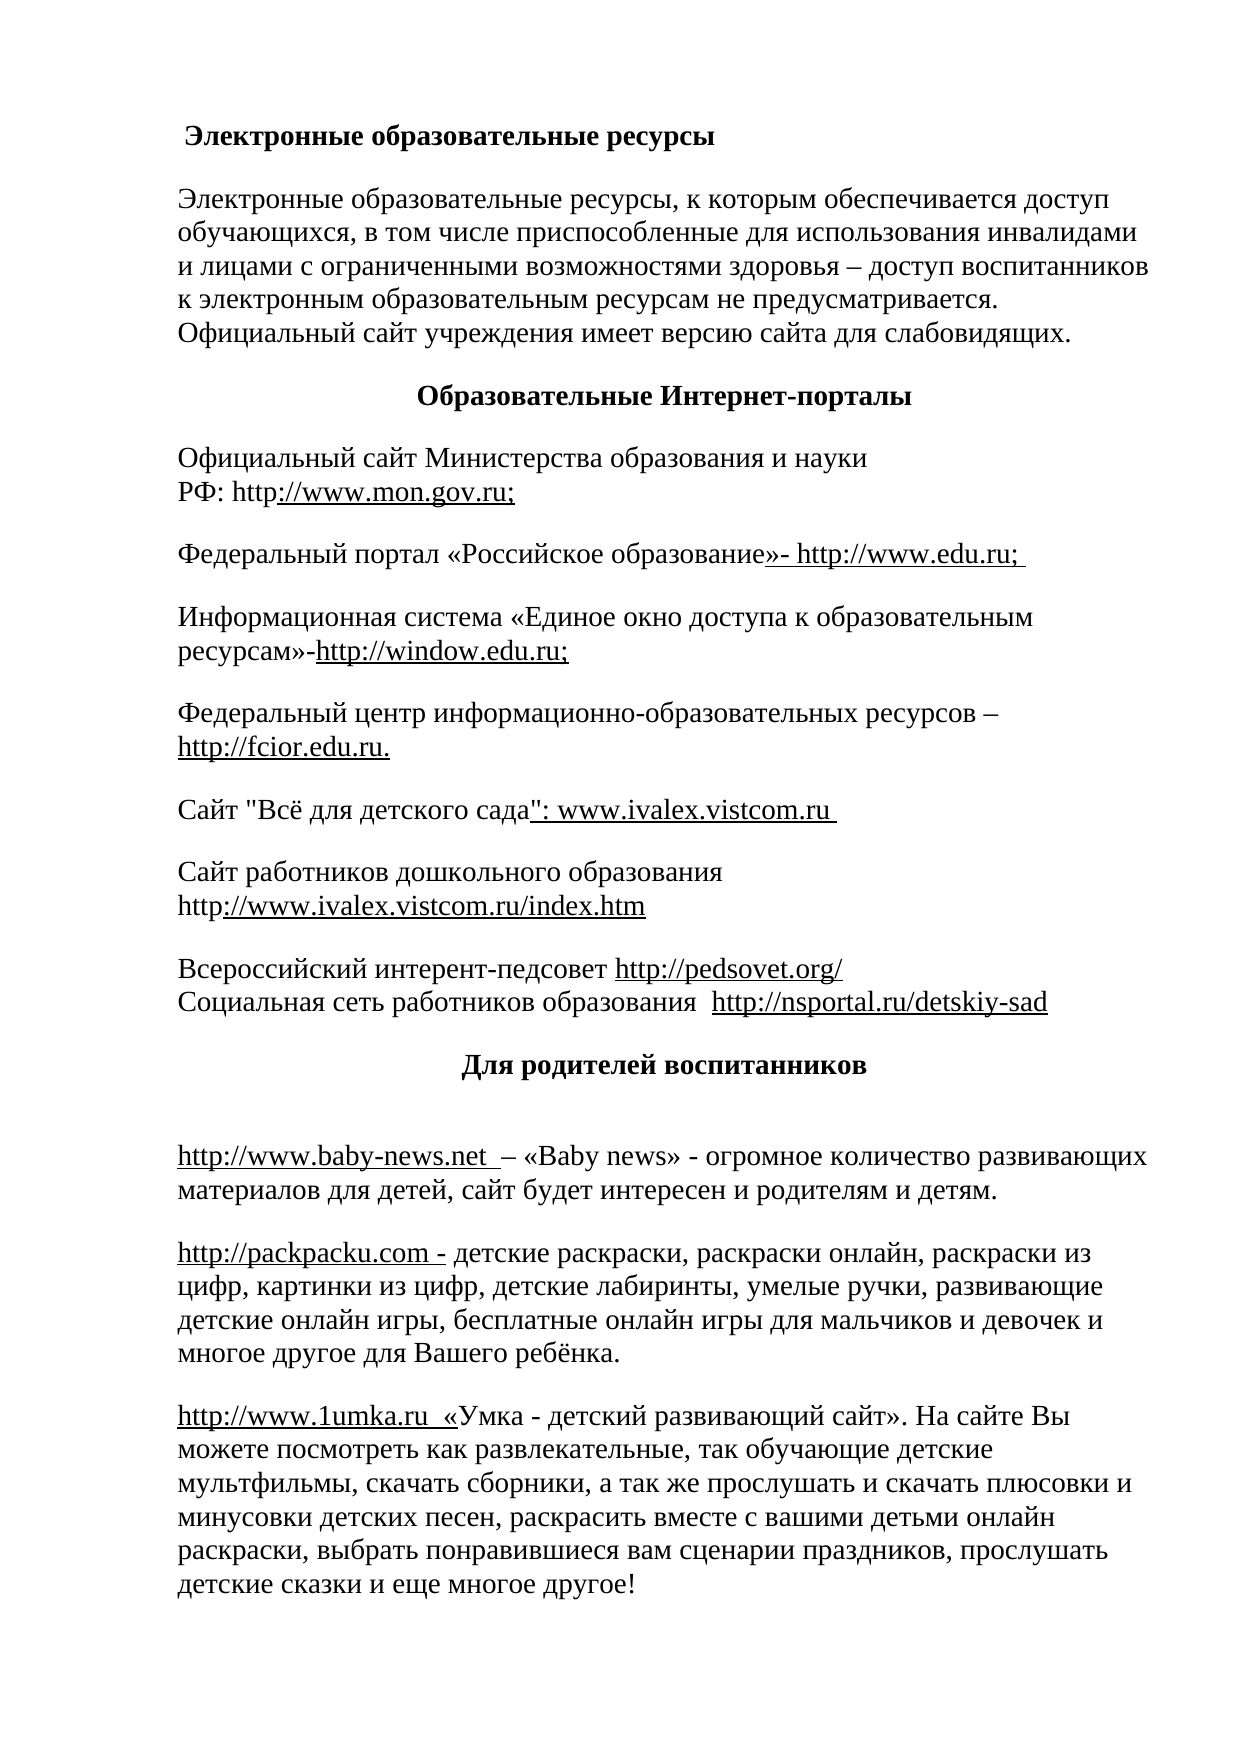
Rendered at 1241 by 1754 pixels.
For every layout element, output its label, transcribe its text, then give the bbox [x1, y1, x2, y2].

text Электронные образовательные ресурсы [177, 118, 1152, 152]
text Сайт "Всё для детского сада": www.ivalex.vistcom.ru [177, 792, 1152, 825]
text http://www.1umka.ru «Умка - детский развивающий сайт». На сайте Вы можете посмотреть как развлекательные, так обучающие детские мультфильмы, скачать сборники, а так же прослушать и скачать плюсовки и минусовки детских песен, раскрасить вместе с вашими детьми онлайн раскраски, выбрать понравившиеся вам сценарии праздников, прослушать детские сказки и еще многое другое! [177, 1398, 1152, 1599]
text Федеральный портал «Российское образование»- http://www.edu.ru; [177, 537, 1152, 570]
text http://www.baby-news.net – «Baby news» - огромное количество развивающих материалов для детей, сайт будет интересен и родителям и детям. [177, 1110, 1152, 1206]
text Сайт работников дошкольного образования http://www.ivalex.vistcom.ru/index.htm [177, 854, 1152, 922]
text Информационная система «Единое окно доступа к образовательным ресурсам»-http://window.edu.ru; [177, 599, 1152, 666]
text Официальный сайт Министерства образования и науки РФ: http://www.mon.gov.ru; [177, 440, 1152, 507]
text Образовательные Интернет-порталы [177, 378, 1152, 411]
text Для родителей воспитанников [177, 1047, 1152, 1081]
text Федеральный центр информационно-образовательных ресурсов – http://fcior.edu.ru. [177, 696, 1152, 763]
text Всероссийский интерент-педсовет http://pedsovet.org/ Социальная сеть работников образования http://nsportal.ru/detskiy-sad [177, 951, 1152, 1018]
text Электронные образовательные ресурсы, к которым обеспечивается доступ обучающихся, в том числе приспособленные для использования инвалидами и лицами с ограниченными возможностями здоровья – доступ воспитанников к электронным образовательным ресурсам не предусматривается. Официальный сайт учреждения имеет версию сайта для слабовидящих. [177, 181, 1152, 348]
text http://packpacku.com - детские раскраски, раскраски онлайн, раскраски из цифр, картинки из цифр, детские лабиринты, умелые ручки, развивающие детские онлайн игры, бесплатные онлайн игры для мальчиков и девочек и многое другое для Вашего ребёнка. [177, 1235, 1152, 1369]
